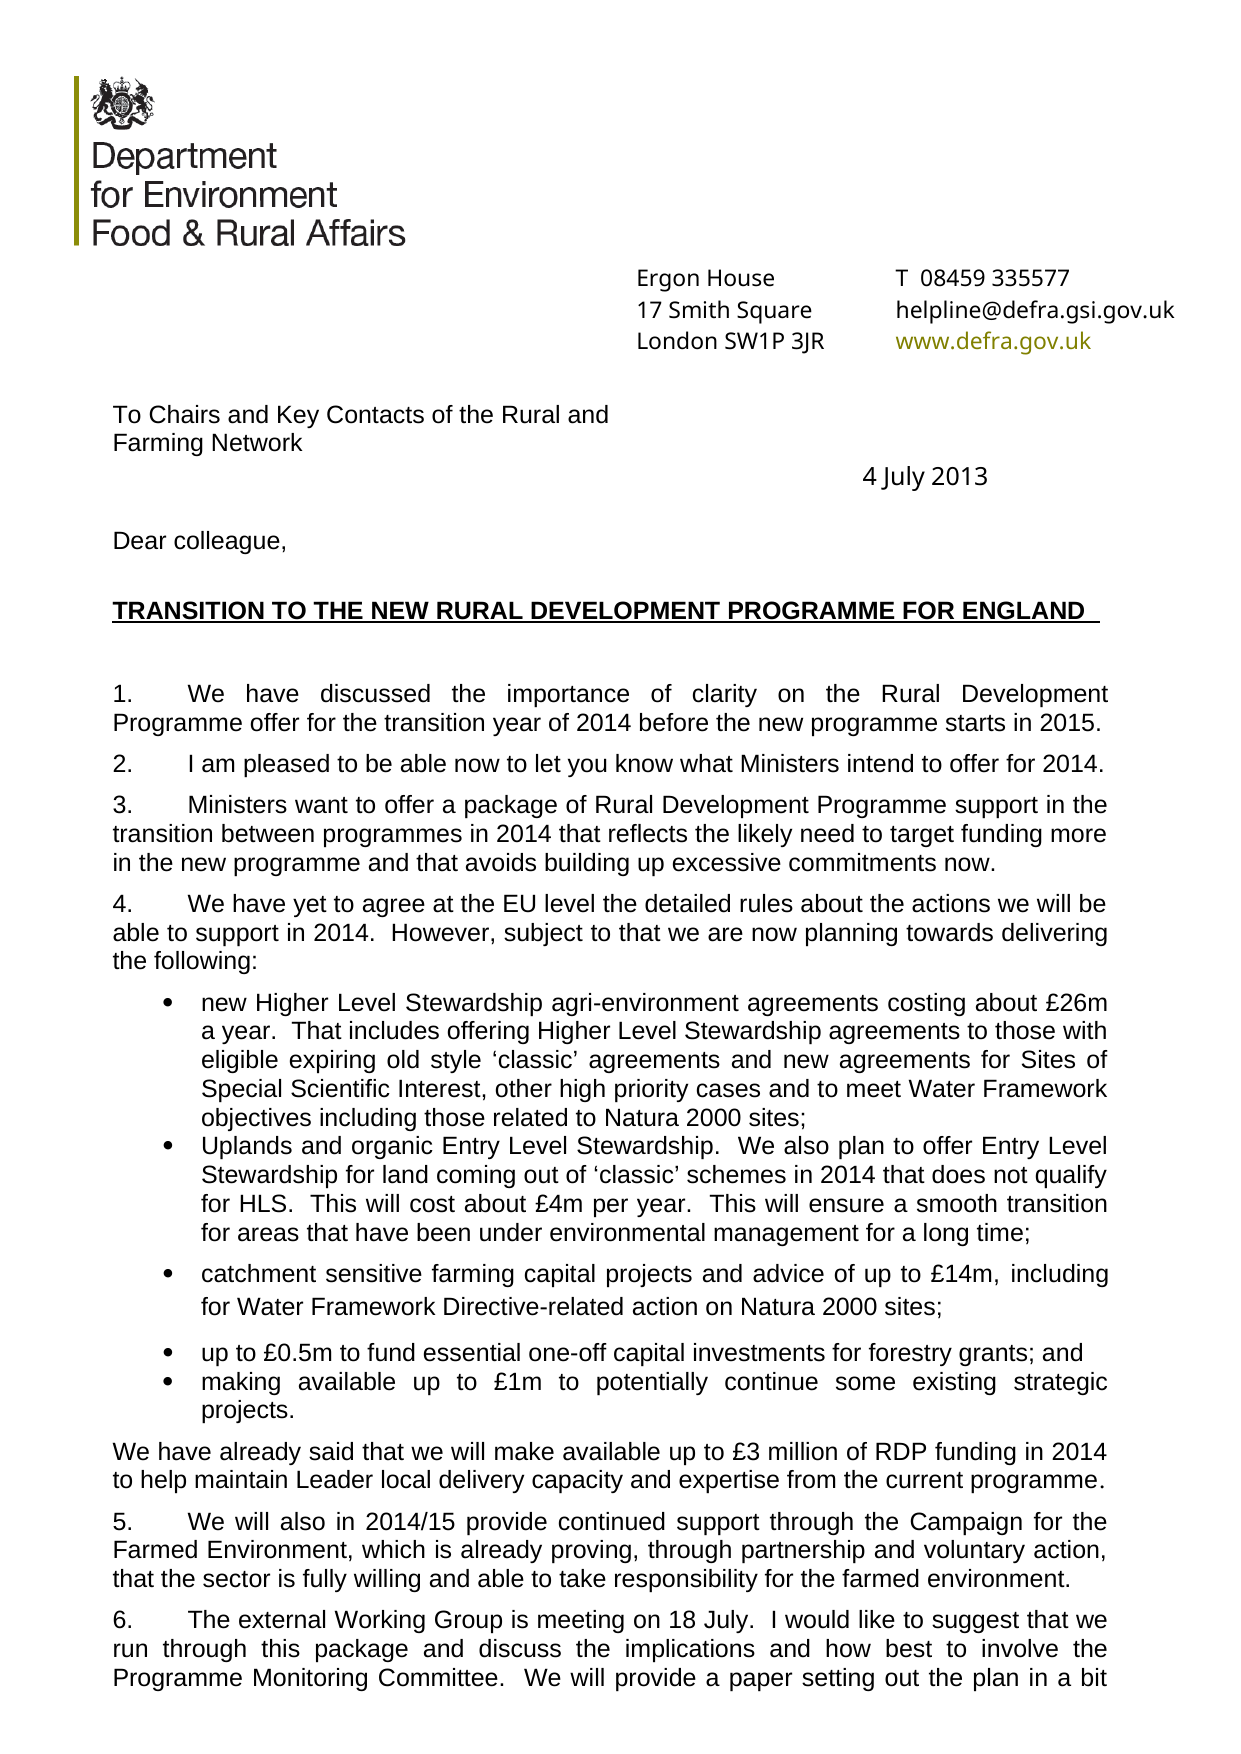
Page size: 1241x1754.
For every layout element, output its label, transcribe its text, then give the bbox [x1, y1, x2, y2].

table_header T 08459 335577 helpline@defra.gsi.gov.uk www.defra.gov.uk [885, 75, 1240, 457]
subtitle TRANSITION TO THE NEW RURAL DEVELOPMENT PROGRAMME FOR ENGLAND [112, 596, 1109, 625]
list making available up to £1m to potentially continue some existing strategic projects. [163, 1366, 1109, 1424]
text 2. I am pleased to be able now to let you know what Ministers intend to offer for 2014. [112, 749, 1109, 777]
list up to £0.5m to fund essential one-off capital investments for forestry grants; and [163, 1338, 1109, 1366]
text 1. We have discussed the importance of clarity on the Rural Development Programme offer for the transition year of 2014 before the new programme starts in 2015. [112, 679, 1109, 736]
text 5. We will also in 2014/15 provide continued support through the Campaign for the Farmed Environment, which is already proving, through partnership and voluntary action, that the sector is fully willing and able to take responsibility for the farmed environment. [112, 1507, 1109, 1593]
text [112, 1605, 1109, 1692]
table_header To Chairs and Key Contacts of the Rural and Farming Network [88, 75, 624, 457]
list new Higher Level Stewardship agri-environment agreements costing about £26m a year. That includes offering Higher Level Stewardship agreements to those with eligible expiring old style ‘classic’ agreements and new agreements for Sites of Special Scientific Interest, other high priority cases and to meet Water Framework objectives including those related to Natura 2000 sites; [163, 987, 1109, 1131]
table_header Ergon House 17 Smith Square London SW1P 3JR [625, 75, 884, 457]
text 4. We have yet to agree at the EU level the detailed rules about the actions we will be able to support in 2014. However, subject to that we are now planning towards delivering the following: [112, 889, 1109, 975]
list Uplands and organic Entry Level Stewardship. We also plan to offer Entry Level Stewardship for land coming out of ‘classic’ schemes in 2014 that does not qualify for HLS. This will cost about £4m per year. This will ensure a smooth transition for areas that have been under environmental management for a long time; [163, 1131, 1109, 1246]
picture [71, 73, 408, 251]
list catchment sensitive farming capital projects and advice of up to £14m, including for Water Framework Directive-related action on Natura 2000 sites; [163, 1259, 1109, 1321]
text Dear colleague, [112, 526, 1109, 555]
text 4 July 2013 [112, 458, 1109, 492]
text We have already said that we will make available up to £3 million of RDP funding in 2014 to help maintain Leader local delivery capacity and expertise from the current programme. [112, 1437, 1109, 1494]
text 3. Ministers want to offer a package of Rural Development Programme support in the transition between programmes in 2014 that reflects the likely need to target funding more in the new programme and that avoids building up excessive commitments now. [112, 790, 1109, 876]
